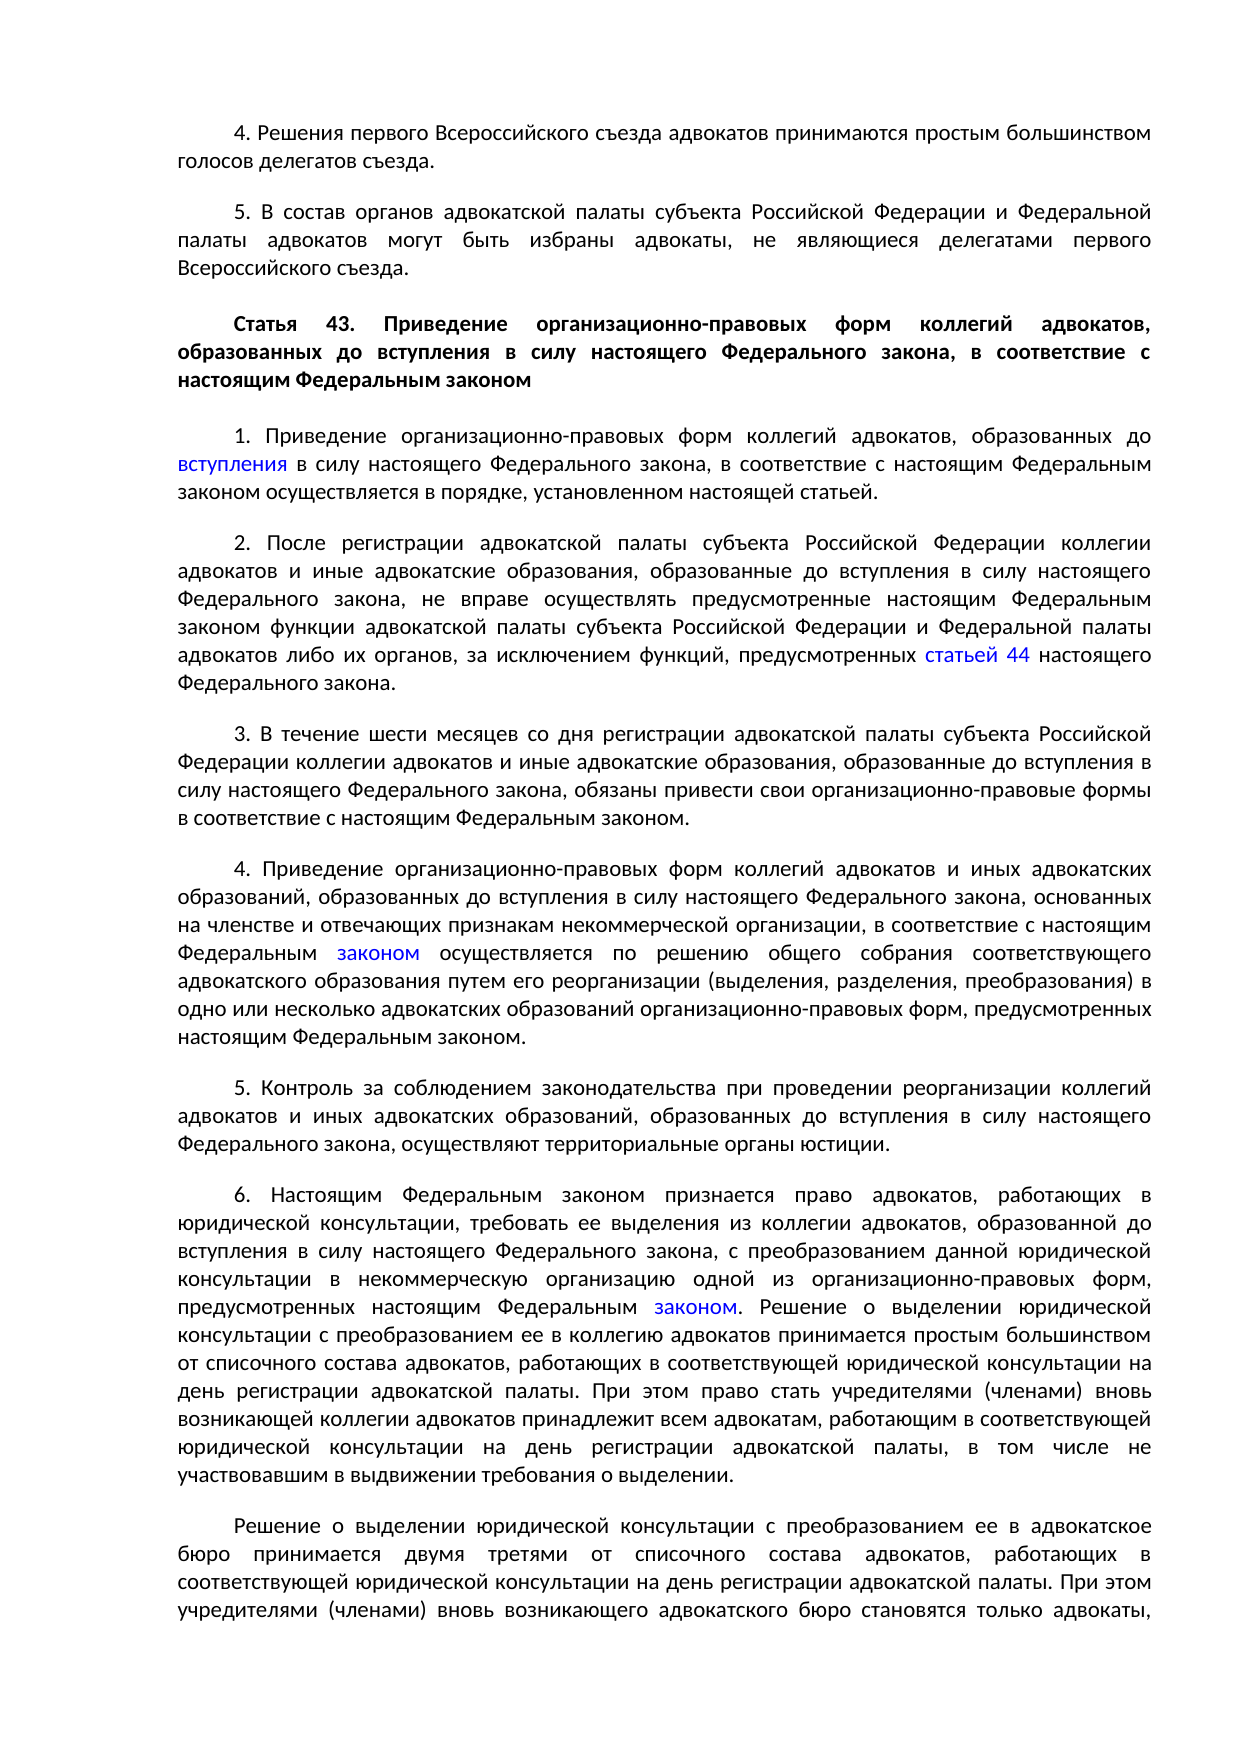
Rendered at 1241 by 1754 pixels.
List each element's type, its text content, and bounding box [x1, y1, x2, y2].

title Статья 43. Приведение организационно-правовых форм коллегий адвокатов, образованных до вступления в силу настоящего Федерального закона, в соответствие с настоящим Федеральным законом [177, 309, 1152, 393]
text 6. Настоящим Федеральным законом признается право адвокатов, работающих в юридической консультации, требовать ее выделения из коллегии адвокатов, образованной до вступления в силу настоящего Федерального закона, с преобразованием данной юридической консультации в некоммерческую организацию одной из организационно-правовых форм, предусмотренных настоящим Федеральным законом. Решение о выделении юридической консультации с преобразованием ее в коллегию адвокатов принимается простым большинством от списочного состава адвокатов, работающих в соответствующей юридической консультации на день регистрации адвокатской палаты. При этом право стать учредителями (членами) вновь возникающей коллегии адвокатов принадлежит всем адвокатам, работающим в соответствующей юридической консультации на день регистрации адвокатской палаты, в том числе не участвовавшим в выдвижении требования о выделении. [177, 1180, 1152, 1488]
text 4. Решения первого Всероссийского съезда адвокатов принимаются простым большинством голосов делегатов съезда. [177, 118, 1152, 174]
text 2. После регистрации адвокатской палаты субъекта Российской Федерации коллегии адвокатов и иные адвокатские образования, образованные до вступления в силу настоящего Федерального закона, не вправе осуществлять предусмотренные настоящим Федеральным законом функции адвокатской палаты субъекта Российской Федерации и Федеральной палаты адвокатов либо их органов, за исключением функций, предусмотренных статьей 44 настоящего Федерального закона. [177, 528, 1152, 696]
text 5. Контроль за соблюдением законодательства при проведении реорганизации коллегий адвокатов и иных адвокатских образований, образованных до вступления в силу настоящего Федерального закона, осуществляют территориальные органы юстиции. [177, 1073, 1152, 1157]
text 5. В состав органов адвокатской палаты субъекта Российской Федерации и Федеральной палаты адвокатов могут быть избраны адвокаты, не являющиеся делегатами первого Всероссийского съезда. [177, 197, 1152, 281]
text 4. Приведение организационно-правовых форм коллегий адвокатов и иных адвокатских образований, образованных до вступления в силу настоящего Федерального закона, основанных на членстве и отвечающих признакам некоммерческой организации, в соответствие с настоящим Федеральным законом осуществляется по решению общего собрания соответствующего адвокатского образования путем его реорганизации (выделения, разделения, преобразования) в одно или несколько адвокатских образований организационно-правовых форм, предусмотренных настоящим Федеральным законом. [177, 854, 1152, 1050]
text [177, 1511, 1152, 1623]
text 3. В течение шести месяцев со дня регистрации адвокатской палаты субъекта Российской Федерации коллегии адвокатов и иные адвокатские образования, образованные до вступления в силу настоящего Федерального закона, обязаны привести свои организационно-правовые формы в соответствие с настоящим Федеральным законом. [177, 719, 1152, 831]
text 1. Приведение организационно-правовых форм коллегий адвокатов, образованных до вступления в силу настоящего Федерального закона, в соответствие с настоящим Федеральным законом осуществляется в порядке, установленном настоящей статьей. [177, 421, 1152, 505]
